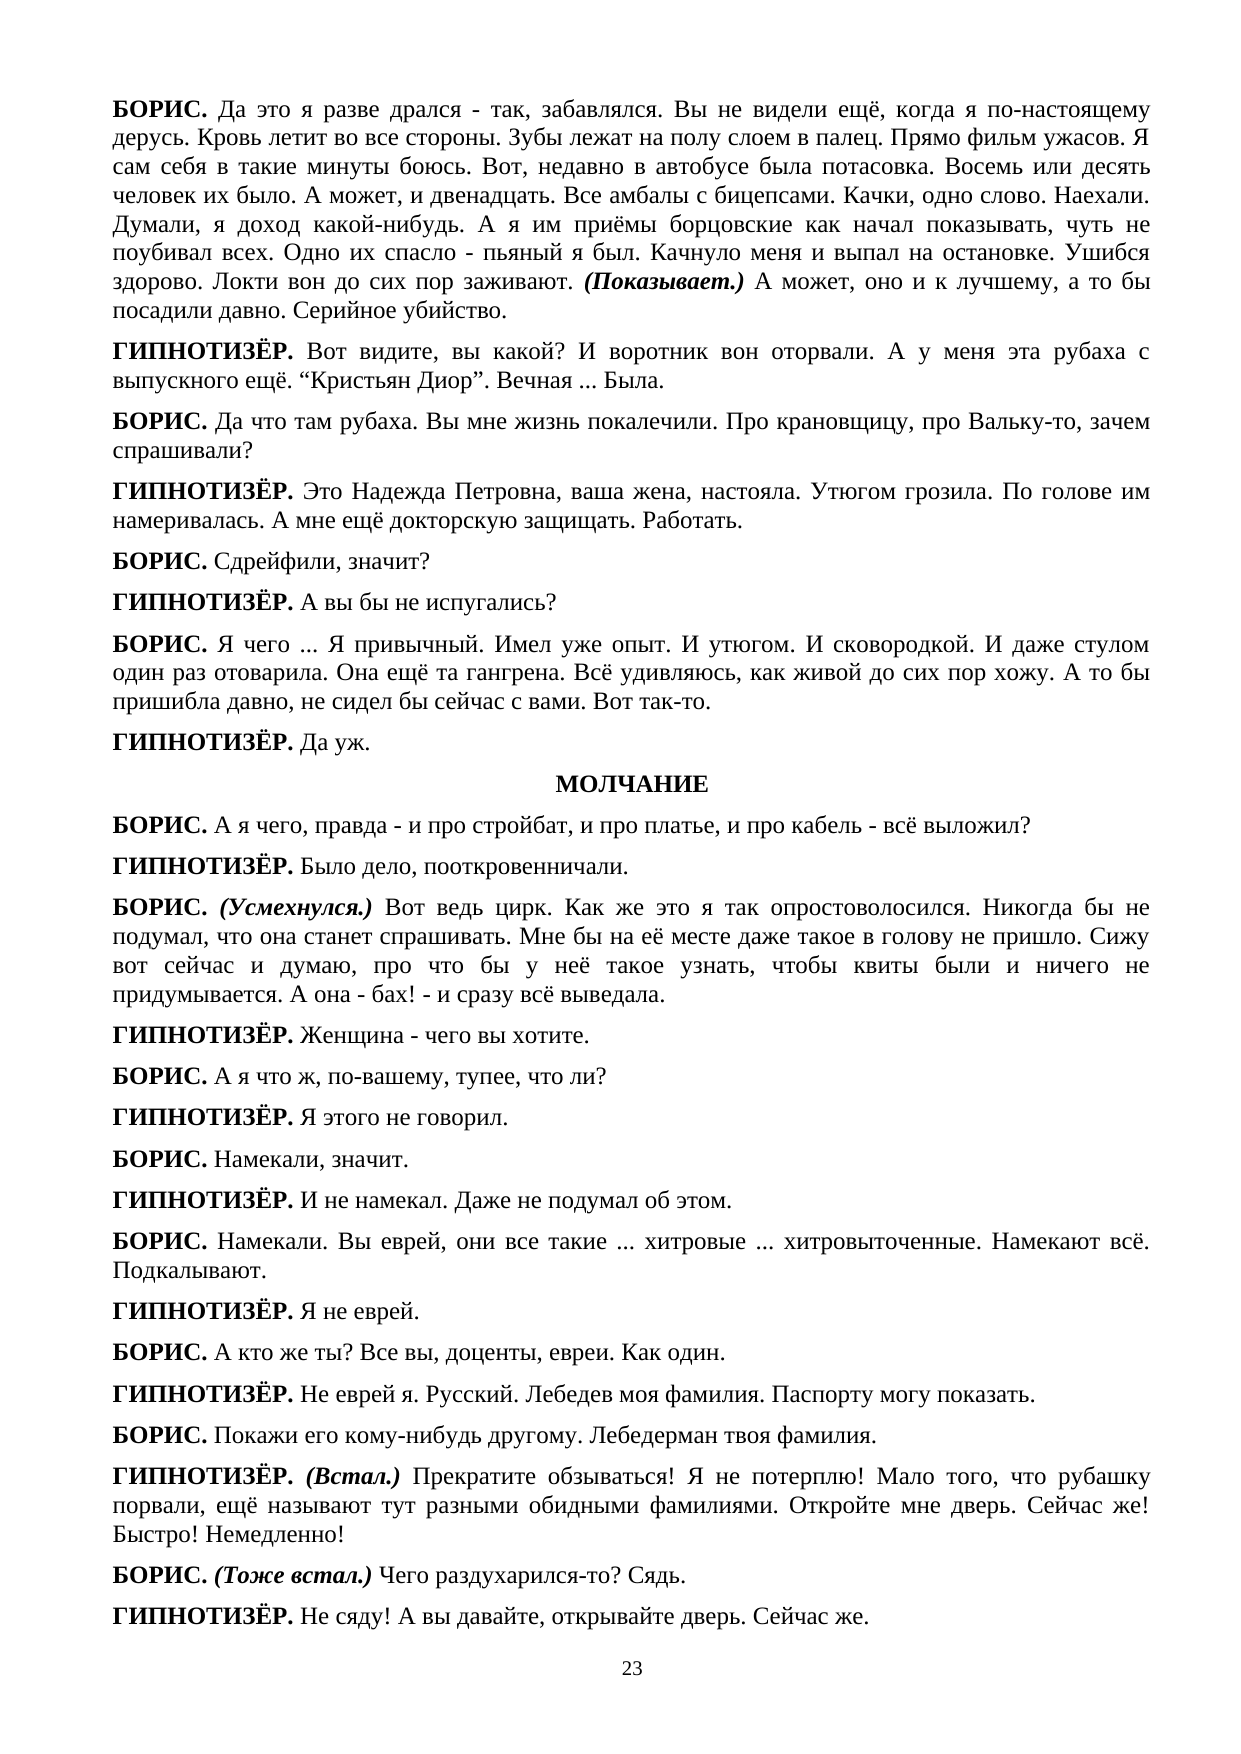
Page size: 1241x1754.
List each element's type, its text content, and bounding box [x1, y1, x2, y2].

text БОРИС. Я чего ... Я привычный. Имел уже опыт. И утюгом. И сковородкой. И даже стулом один раз отоварила. Она ещё та гангрена. Всё удивляюсь, как живой до сих пор хожу. А то бы пришибла давно, не сидел бы сейчас с вами. Вот так-то. [112, 629, 1152, 715]
text ГИПНОТИЗЁР. Я не еврей. [112, 1296, 1152, 1325]
text БОРИС. (Усмехнулся.) Вот ведь цирк. Как же это я так опростоволосился. Никогда бы не подумал, что она станет спрашивать. Мне бы на её месте даже такое в голову не пришло. Сижу вот сейчас и думаю, про что бы у неё такое узнать, чтобы квиты были и ничего не придумывается. А она - бах! - и сразу всё выведала. [112, 892, 1152, 1007]
text ГИПНОТИЗЁР. А вы бы не испугались? [112, 587, 1152, 616]
text БОРИС. (Тоже встал.) Чего раздухарился-то? Сядь. [112, 1560, 1152, 1589]
text ГИПНОТИЗЁР. Не еврей я. Русский. Лебедев моя фамилия. Паспорту могу показать. [112, 1379, 1152, 1407]
text БОРИС. Да это я разве дрался - так, забавлялся. Вы не видели ещё, когда я по-настоящему дерусь. Кровь летит во все стороны. Зубы лежат на полу слоем в палец. Прямо фильм ужасов. Я сам себя в такие минуты боюсь. Вот, недавно в автобусе была потасовка. Восемь или десять человек их было. А может, и двенадцать. Все амбалы с бицепсами. Качки, одно слово. Наехали. Думали, я доход какой-нибудь. А я им приёмы борцовские как начал показывать, чуть не поубивал всех. Одно их спасло - пьяный я был. Качнуло меня и выпал на остановке. Ушибся здорово. Локти вон до сих пор заживают. (Показывает.) А может, оно и к лучшему, а то бы посадили давно. Серийное убийство. [112, 94, 1152, 324]
text ГИПНОТИЗЁР. (Встал.) Прекратите обзываться! Я не потерплю! Мало того, что рубашку порвали, ещё называют тут разными обидными фамилиями. Откройте мне дверь. Сейчас же! Быстро! Немедленно! [112, 1461, 1152, 1547]
text БОРИС. А я что ж, по-вашему, тупее, что ли? [112, 1061, 1152, 1090]
text ГИПНОТИЗЁР. И не намекал. Даже не подумал об этом. [112, 1185, 1152, 1214]
text ГИПНОТИЗЁР. Это Надежда Петровна, ваша жена, настояла. Утюгом грозила. По голове им намеривалась. А мне ещё докторскую защищать. Работать. [112, 476, 1152, 534]
text БОРИС. Да что там рубаха. Вы мне жизнь покалечили. Про крановщицу, про Вальку-то, зачем спрашивали? [112, 406, 1152, 464]
text БОРИС. А кто же ты? Все вы, доценты, евреи. Как один. [112, 1337, 1152, 1366]
text БОРИС. Сдрейфили, значит? [112, 546, 1152, 575]
text БОРИС. А я чего, правда - и про стройбат, и про платье, и про кабель - всё выложил? [112, 810, 1152, 839]
text ГИПНОТИЗЁР. Да уж. [112, 727, 1152, 756]
text БОРИС. Покажи его кому-нибудь другому. Лебедерман твоя фамилия. [112, 1420, 1152, 1449]
text ГИПНОТИЗЁР. Было дело, пооткровенничали. [112, 851, 1152, 880]
text ГИПНОТИЗЁР. Вот видите, вы какой? И воротник вон оторвали. А у меня эта рубаха с выпускного ещё. “Кристьян Диор”. Вечная ... Была. [112, 336, 1152, 394]
text ГИПНОТИЗЁР. Не сяду! А вы давайте, открывайте дверь. Сейчас же. [112, 1601, 1152, 1630]
text ГИПНОТИЗЁР. Женщина - чего вы хотите. [112, 1020, 1152, 1049]
text ГИПНОТИЗЁР. Я этого не говорил. [112, 1102, 1152, 1131]
text БОРИС. Намекали. Вы еврей, они все такие ... хитровые ... хитровыточенные. Намекают всё. Подкалывают. [112, 1226, 1152, 1284]
text МОЛЧАНИЕ [112, 769, 1152, 797]
text БОРИС. Намекали, значит. [112, 1144, 1152, 1172]
